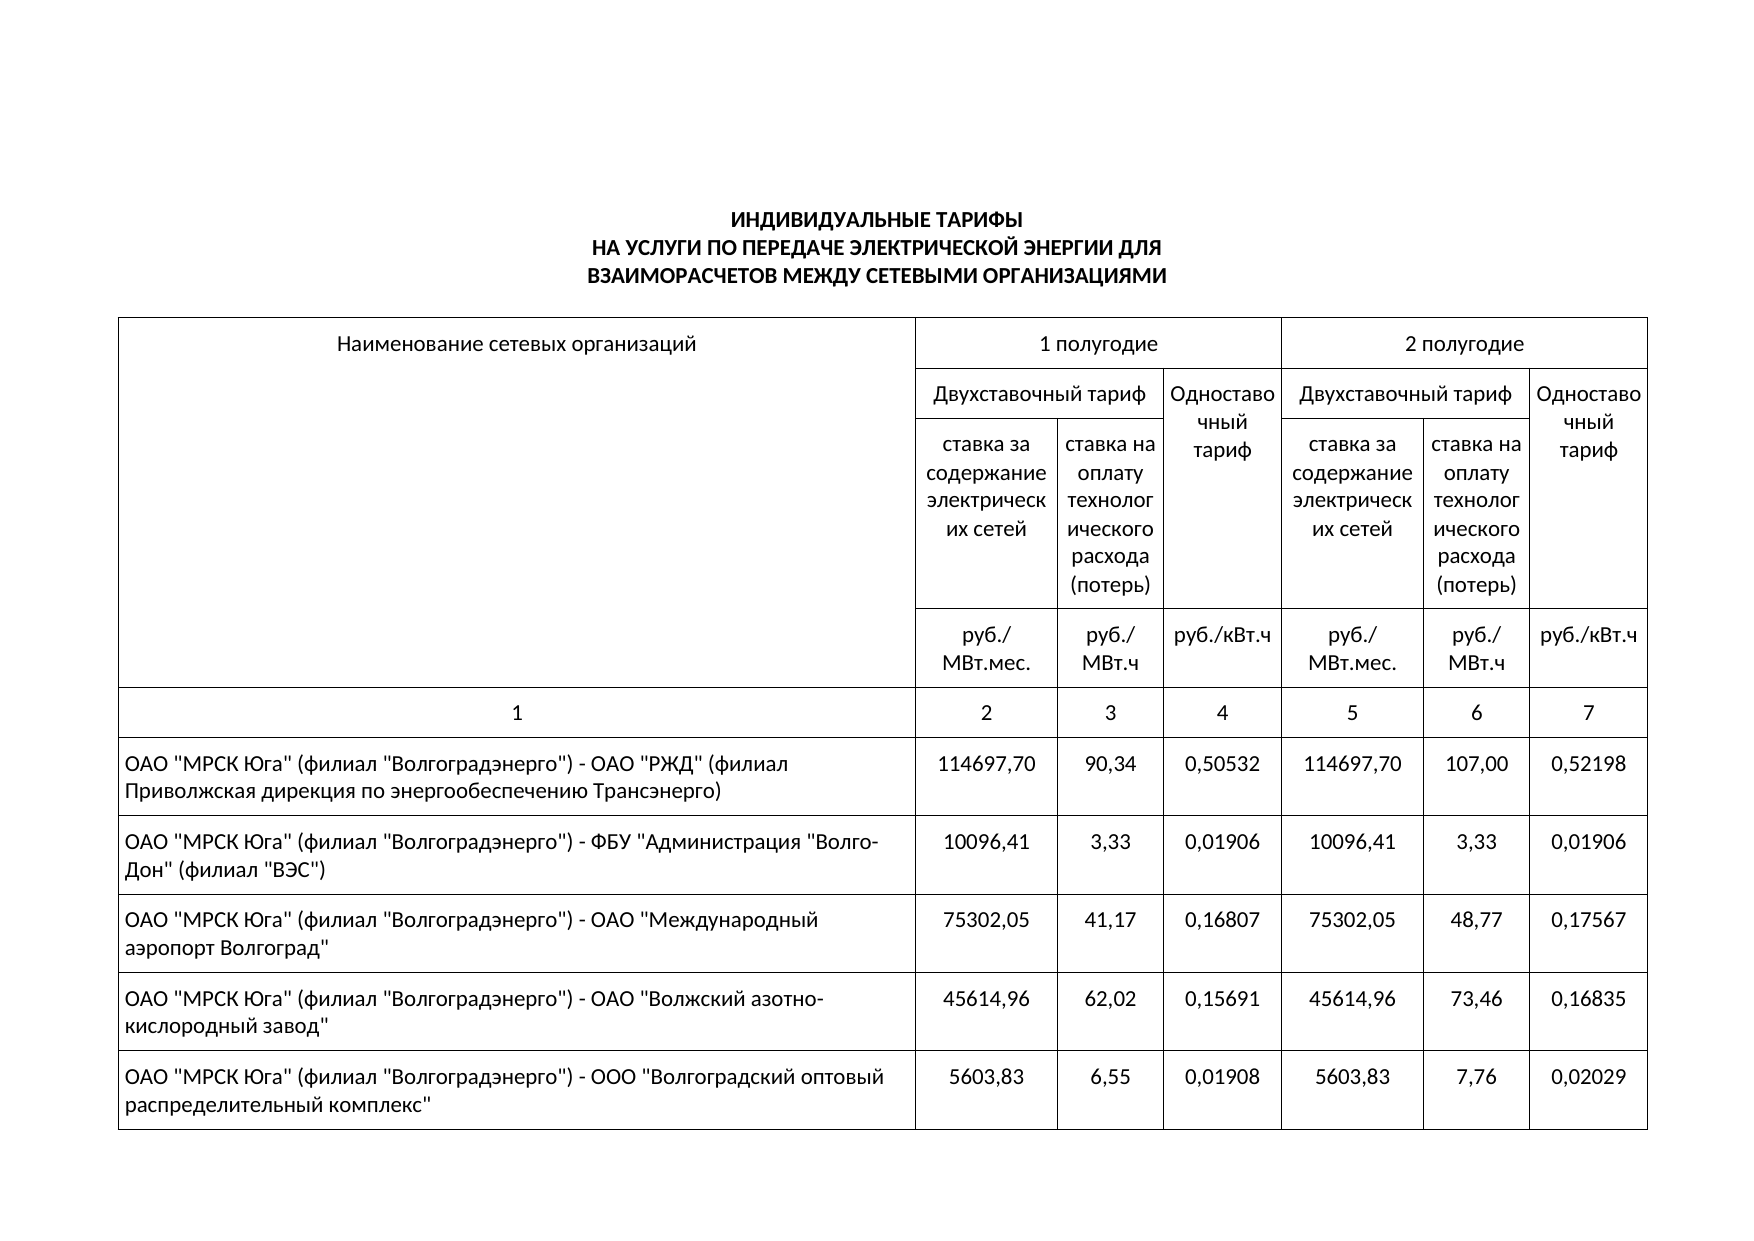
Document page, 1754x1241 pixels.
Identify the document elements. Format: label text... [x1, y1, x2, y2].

table_cell ставка на оплату технологического расхода (потерь) [1424, 419, 1529, 608]
table_cell ОАО "МРСК Юга" (филиал "Волгоградэнерго") - ООО "Волгоградский оптовый распределительный комплекс" [119, 1051, 915, 1129]
table_cell 0,15691 [1164, 973, 1281, 1050]
table_cell Одноставочный тариф [1164, 369, 1281, 608]
text ВЗАИМОРАСЧЕТОВ МЕЖДУ СЕТЕВЫМИ ОРГАНИЗАЦИЯМИ [118, 261, 1636, 289]
table_cell 6,55 [1058, 1051, 1163, 1129]
table_cell ставка за содержание электрических сетей [916, 419, 1057, 608]
table_header 2 полугодие [1282, 318, 1647, 368]
table_cell ОАО "МРСК Юга" (филиал "Волгоградэнерго") - ОАО "Международный аэропорт Волгоград" [119, 895, 915, 972]
table_cell руб./кВт.ч [1530, 609, 1647, 687]
table_cell руб./МВт.мес. [916, 609, 1057, 687]
table_cell Одноставочный тариф [1530, 369, 1647, 608]
table_cell 107,00 [1424, 738, 1529, 815]
table_cell 0,16807 [1164, 895, 1281, 972]
table_cell 6 [1424, 688, 1529, 737]
table_cell 75302,05 [916, 895, 1057, 972]
table_cell ОАО "МРСК Юга" (филиал "Волгоградэнерго") - ОАО "Волжский азотно-кислородный завод" [119, 973, 915, 1050]
table_cell 0,01908 [1164, 1051, 1281, 1129]
text ИНДИВИДУАЛЬНЫЕ ТАРИФЫ [118, 205, 1636, 233]
table_cell 5603,83 [1282, 1051, 1423, 1129]
table_cell 7 [1530, 688, 1647, 737]
table_cell 4 [1164, 688, 1281, 737]
table_cell руб./МВт.ч [1058, 609, 1163, 687]
table_cell 90,34 [1058, 738, 1163, 815]
table_cell ставка на оплату технологического расхода (потерь) [1058, 419, 1163, 608]
table_cell 3,33 [1424, 816, 1529, 894]
text НА УСЛУГИ ПО ПЕРЕДАЧЕ ЭЛЕКТРИЧЕСКОЙ ЭНЕРГИИ ДЛЯ [118, 233, 1636, 261]
table_header 1 полугодие [916, 318, 1281, 368]
table_cell 0,01906 [1164, 816, 1281, 894]
table_cell руб./МВт.ч [1424, 609, 1529, 687]
table_cell 0,52198 [1530, 738, 1647, 815]
table_cell 5 [1282, 688, 1423, 737]
table_cell 0,17567 [1530, 895, 1647, 972]
table_cell Двухставочный тариф [916, 369, 1163, 418]
table_cell ОАО "МРСК Юга" (филиал "Волгоградэнерго") - ФБУ "Администрация "Волго-Дон" (филиал "ВЭС") [119, 816, 915, 894]
table_cell 114697,70 [1282, 738, 1423, 815]
table_cell 41,17 [1058, 895, 1163, 972]
table_cell 62,02 [1058, 973, 1163, 1050]
table_cell 0,16835 [1530, 973, 1647, 1050]
table_cell 7,76 [1424, 1051, 1529, 1129]
table_cell 2 [916, 688, 1057, 737]
table_cell 1 [119, 688, 915, 737]
table_cell 45614,96 [1282, 973, 1423, 1050]
table_cell 3,33 [1058, 816, 1163, 894]
table_cell 10096,41 [916, 816, 1057, 894]
table_cell руб./МВт.мес. [1282, 609, 1423, 687]
table_cell руб./кВт.ч [1164, 609, 1281, 687]
table_cell 114697,70 [916, 738, 1057, 815]
table_cell 75302,05 [1282, 895, 1423, 972]
table_cell 0,01906 [1530, 816, 1647, 894]
table_cell 48,77 [1424, 895, 1529, 972]
table_cell 0,50532 [1164, 738, 1281, 815]
table_cell 5603,83 [916, 1051, 1057, 1129]
table_cell 45614,96 [916, 973, 1057, 1050]
table_header Наименование сетевых организаций [119, 318, 915, 687]
table_cell 73,46 [1424, 973, 1529, 1050]
table_cell ставка за содержание электрических сетей [1282, 419, 1423, 608]
table_cell 0,02029 [1530, 1051, 1647, 1129]
table_cell ОАО "МРСК Юга" (филиал "Волгоградэнерго") - ОАО "РЖД" (филиал Приволжская дирекция по энергообеспечению Трансэнерго) [119, 738, 915, 815]
table_cell 3 [1058, 688, 1163, 737]
table_cell 10096,41 [1282, 816, 1423, 894]
table_cell Двухставочный тариф [1282, 369, 1529, 418]
